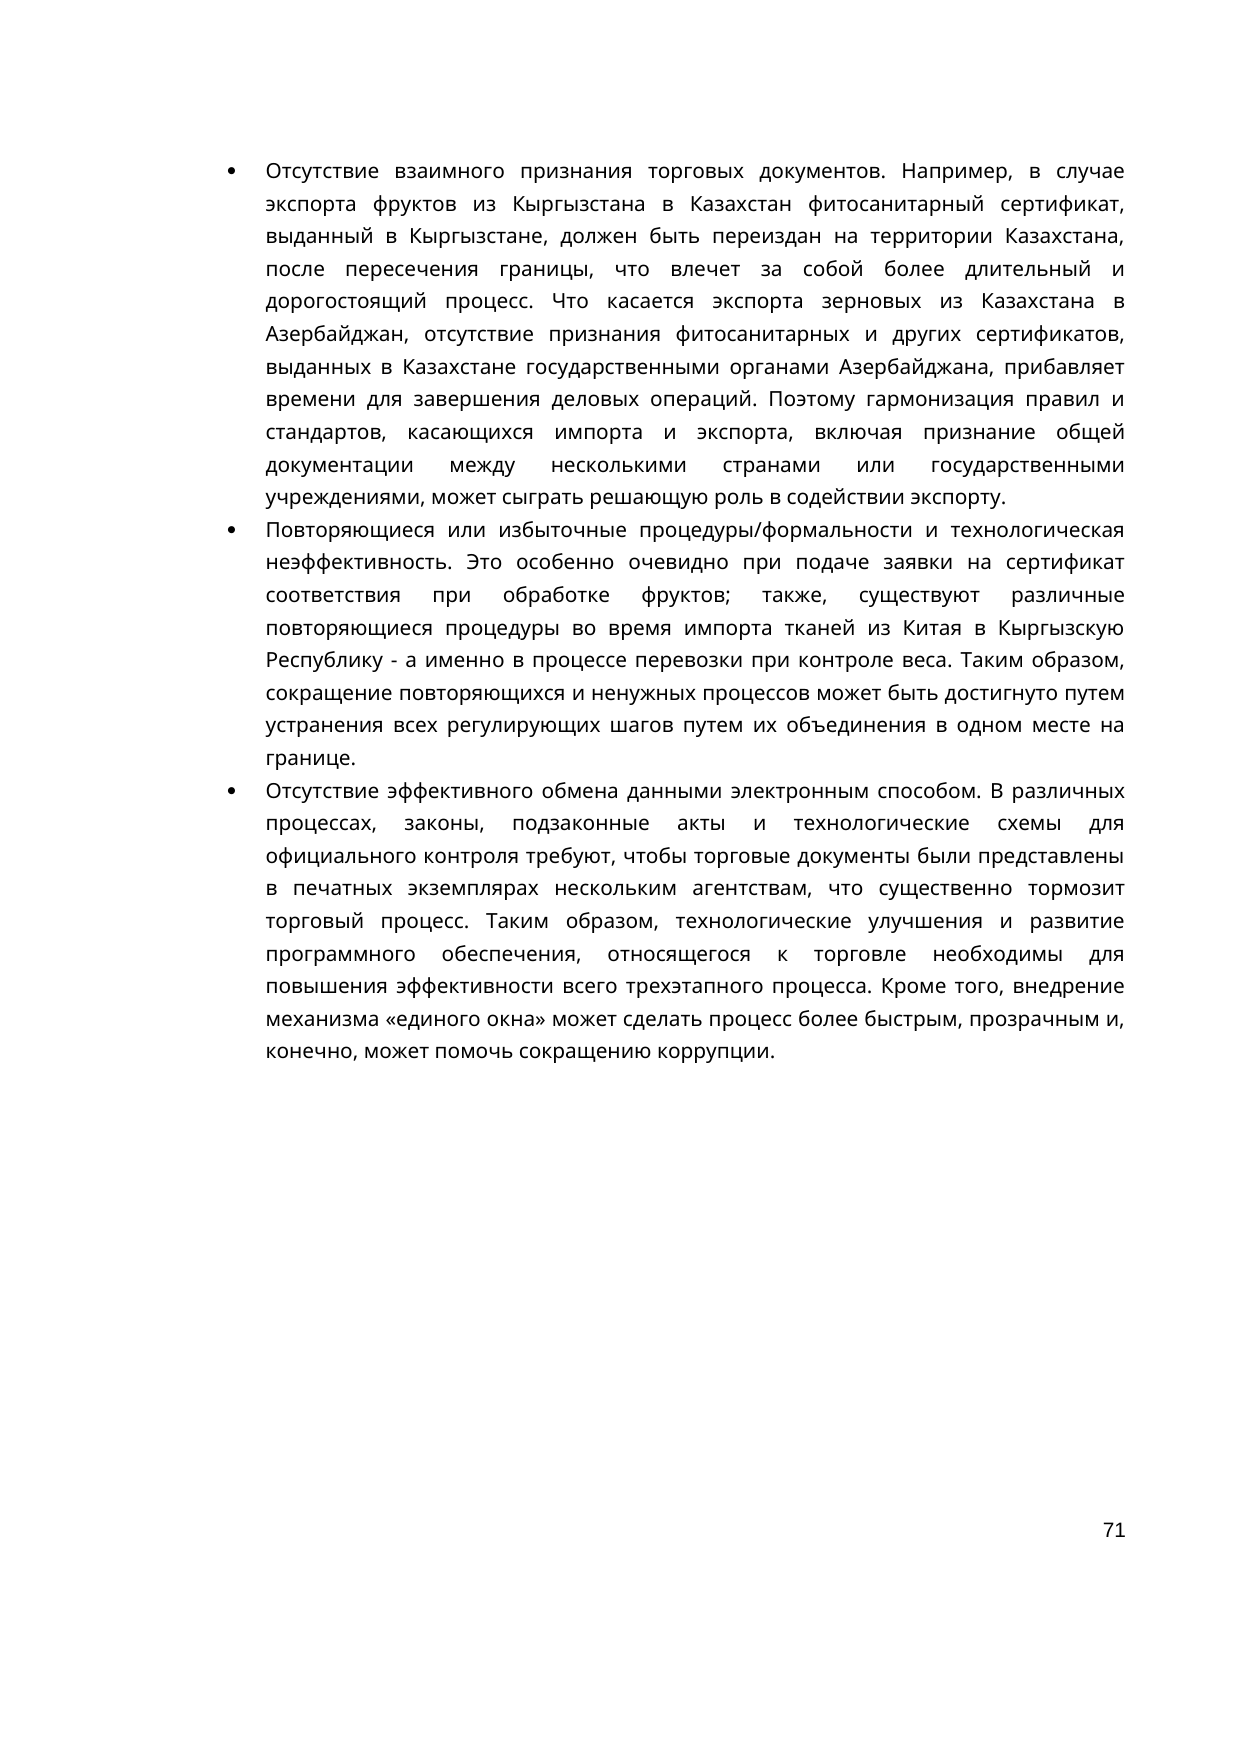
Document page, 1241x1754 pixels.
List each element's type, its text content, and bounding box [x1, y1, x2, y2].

list Повторяющиеся или избыточные процедуры/формальности и технологическая неэффективность. Это особенно очевидно при подаче заявки на сертификат соответствия при обработке фруктов; также, существуют различные повторяющиеся процедуры во время импорта тканей из Китая в Кыргызскую Республику - а именно в процессе перевозки при контроле веса. Таким образом, сокращение повторяющихся и ненужных процессов может быть достигнуто путем устранения всех регулирующих шагов путем их объединения в одном месте на границе. [228, 515, 1126, 772]
list Отсутствие эффективного обмена данными электронным способом. В различных процессах, законы, подзаконные акты и технологические схемы для официального контроля требуют, чтобы торговые документы были представлены в печатных экземплярах нескольким агентствам, что существенно тормозит торговый процесс. Таким образом, технологические улучшения и развитие программного обеспечения, относящегося к торговле необходимы для повышения эффективности всего трехэтапного процесса. Кроме того, внедрение механизма «единого окна» может сделать процесс более быстрым, прозрачным и, конечно, может помочь сокращению коррупции. [228, 776, 1126, 1065]
list Отсутствие взаимного признания торговых документов. Например, в случае экспорта фруктов из Кыргызстана в Казахстан фитосанитарный сертификат, выданный в Кыргызстане, должен быть переиздан на территории Казахстана, после пересечения границы, что влечет за собой более длительный и дорогостоящий процесс. Что касается экспорта зерновых из Казахстана в Азербайджан, отсутствие признания фитосанитарных и других сертификатов, выданных в Казахстане государственными органами Азербайджана, прибавляет времени для завершения деловых операций. Поэтому гармонизация правил и стандартов, касающихся импорта и экспорта, включая признание общей документации между несколькими странами или государственными учреждениями, может сыграть решающую роль в содействии экспорту. [228, 156, 1126, 511]
